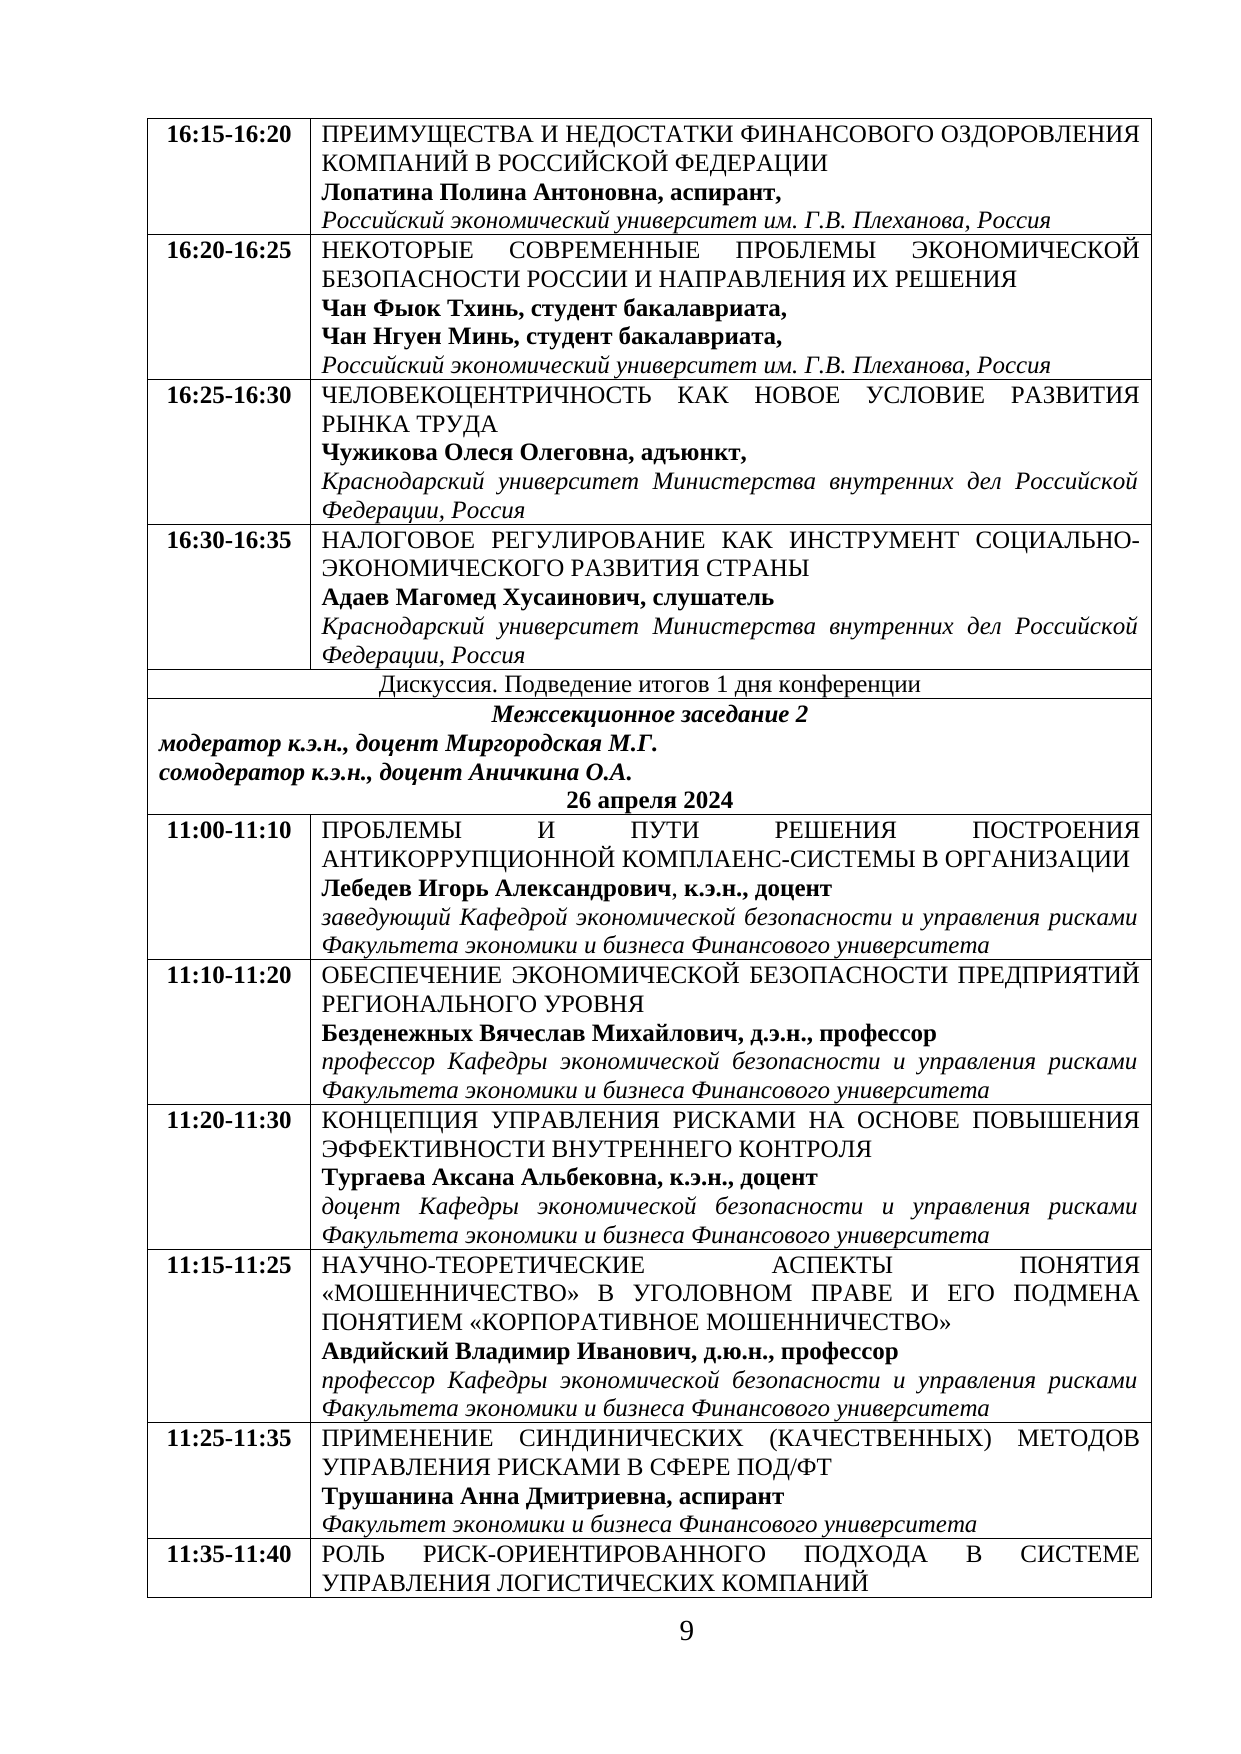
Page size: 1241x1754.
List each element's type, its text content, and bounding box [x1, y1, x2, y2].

table_cell ПРОБЛЕМЫ И ПУТИ РЕШЕНИЯ ПОСТРОЕНИЯ АНТИКОРРУПЦИОННОЙ КОМПЛАЕНС-СИСТЕМЫ В ОРГАНИЗАЦИИ Лебедев Игорь Александрович, к.э.н., доцент заведующий Кафедрой экономической безопасности и управления рисками Факультета экономики и бизнеса Финансового университета [311, 815, 1151, 959]
table_cell НЕКОТОРЫЕ СОВРЕМЕННЫЕ ПРОБЛЕМЫ ЭКОНОМИЧЕСКОЙ БЕЗОПАСНОСТИ РОССИИ И НАПРАВЛЕНИЯ ИХ РЕШЕНИЯ Чан Фыок Тхинь, студент бакалавриата, Чан Нгуен Минь, студент бакалавриата, Российский экономический университет им. Г.В. Плеханова, Россия [311, 235, 1151, 379]
table_cell 16:25-16:30 [148, 380, 310, 524]
table_cell 11:25-11:35 [148, 1423, 310, 1538]
table_cell 16:15-16:20 [148, 119, 310, 234]
table_cell КОНЦЕПЦИЯ УПРАВЛЕНИЯ РИСКАМИ НА ОСНОВЕ ПОВЫШЕНИЯ ЭФФЕКТИВНОСТИ ВНУТРЕННЕГО КОНТРОЛЯ Тургаева Аксана Альбековна, к.э.н., доцент доцент Кафедры экономической безопасности и управления рисками Факультета экономики и бизнеса Финансового университета [311, 1105, 1151, 1249]
table_cell 11:35-11:40 [148, 1539, 310, 1597]
table_cell 11:20-11:30 [148, 1105, 310, 1249]
table_cell 16:20-16:25 [148, 235, 310, 379]
table_cell ОБЕСПЕЧЕНИЕ ЭКОНОМИЧЕСКОЙ БЕЗОПАСНОСТИ ПРЕДПРИЯТИЙ РЕГИОНАЛЬНОГО УРОВНЯ Безденежных Вячеслав Михайлович, д.э.н., профессор профессор Кафедры экономической безопасности и управления рисками Факультета экономики и бизнеса Финансового университета [311, 960, 1151, 1104]
table_cell 11:10-11:20 [148, 960, 310, 1104]
table_cell 11:00-11:10 [148, 815, 310, 959]
table_cell ПРЕИМУЩЕСТВА И НЕДОСТАТКИ ФИНАНСОВОГО ОЗДОРОВЛЕНИЯ КОМПАНИЙ В РОССИЙСКОЙ ФЕДЕРАЦИИ Лопатина Полина Антоновна, аспирант, Российский экономический университет им. Г.В. Плеханова, Россия [311, 119, 1151, 234]
table_cell НАУЧНО-ТЕОРЕТИЧЕСКИЕ АСПЕКТЫ ПОНЯТИЯ «МОШЕННИЧЕСТВО» В УГОЛОВНОМ ПРАВЕ И ЕГО ПОДМЕНА ПОНЯТИЕМ «КОРПОРАТИВНОЕ МОШЕННИЧЕСТВО» Авдийский Владимир Иванович, д.ю.н., профессор профессор Кафедры экономической безопасности и управления рисками Факультета экономики и бизнеса Финансового университета [311, 1250, 1151, 1422]
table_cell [311, 1539, 1151, 1597]
table_cell 11:15-11:25 [148, 1250, 310, 1422]
table_cell НАЛОГОВОЕ РЕГУЛИРОВАНИЕ КАК ИНСТРУМЕНТ СОЦИАЛЬНО-ЭКОНОМИЧЕСКОГО РАЗВИТИЯ СТРАНЫ Адаев Магомед Хусаинович, слушатель Краснодарский университет Министерства внутренних дел Российской Федерации, Россия [311, 525, 1151, 668]
table_cell Межсекционное заседание 2 модератор к.э.н., доцент Миргородская М.Г. сомодератор к.э.н., доцент Аничкина О.А. 26 апреля 2024 [148, 699, 1151, 814]
table_cell Дискуссия. Подведение итогов 1 дня конференции [148, 670, 1151, 698]
table_cell ПРИМЕНЕНИЕ СИНДИНИЧЕСКИХ (КАЧЕСТВЕННЫХ) МЕТОДОВ УПРАВЛЕНИЯ РИСКАМИ В СФЕРЕ ПОД/ФТ Трушанина Анна Дмитриевна, аспирант Факультет экономики и бизнеса Финансового университета [311, 1423, 1151, 1538]
table_cell 16:30-16:35 [148, 525, 310, 668]
table_cell ЧЕЛОВЕКОЦЕНТРИЧНОСТЬ КАК НОВОЕ УСЛОВИЕ РАЗВИТИЯ РЫНКА ТРУДА Чужикова Олеся Олеговна, адъюнкт, Краснодарский университет Министерства внутренних дел Российской Федерации, Россия [311, 380, 1151, 524]
